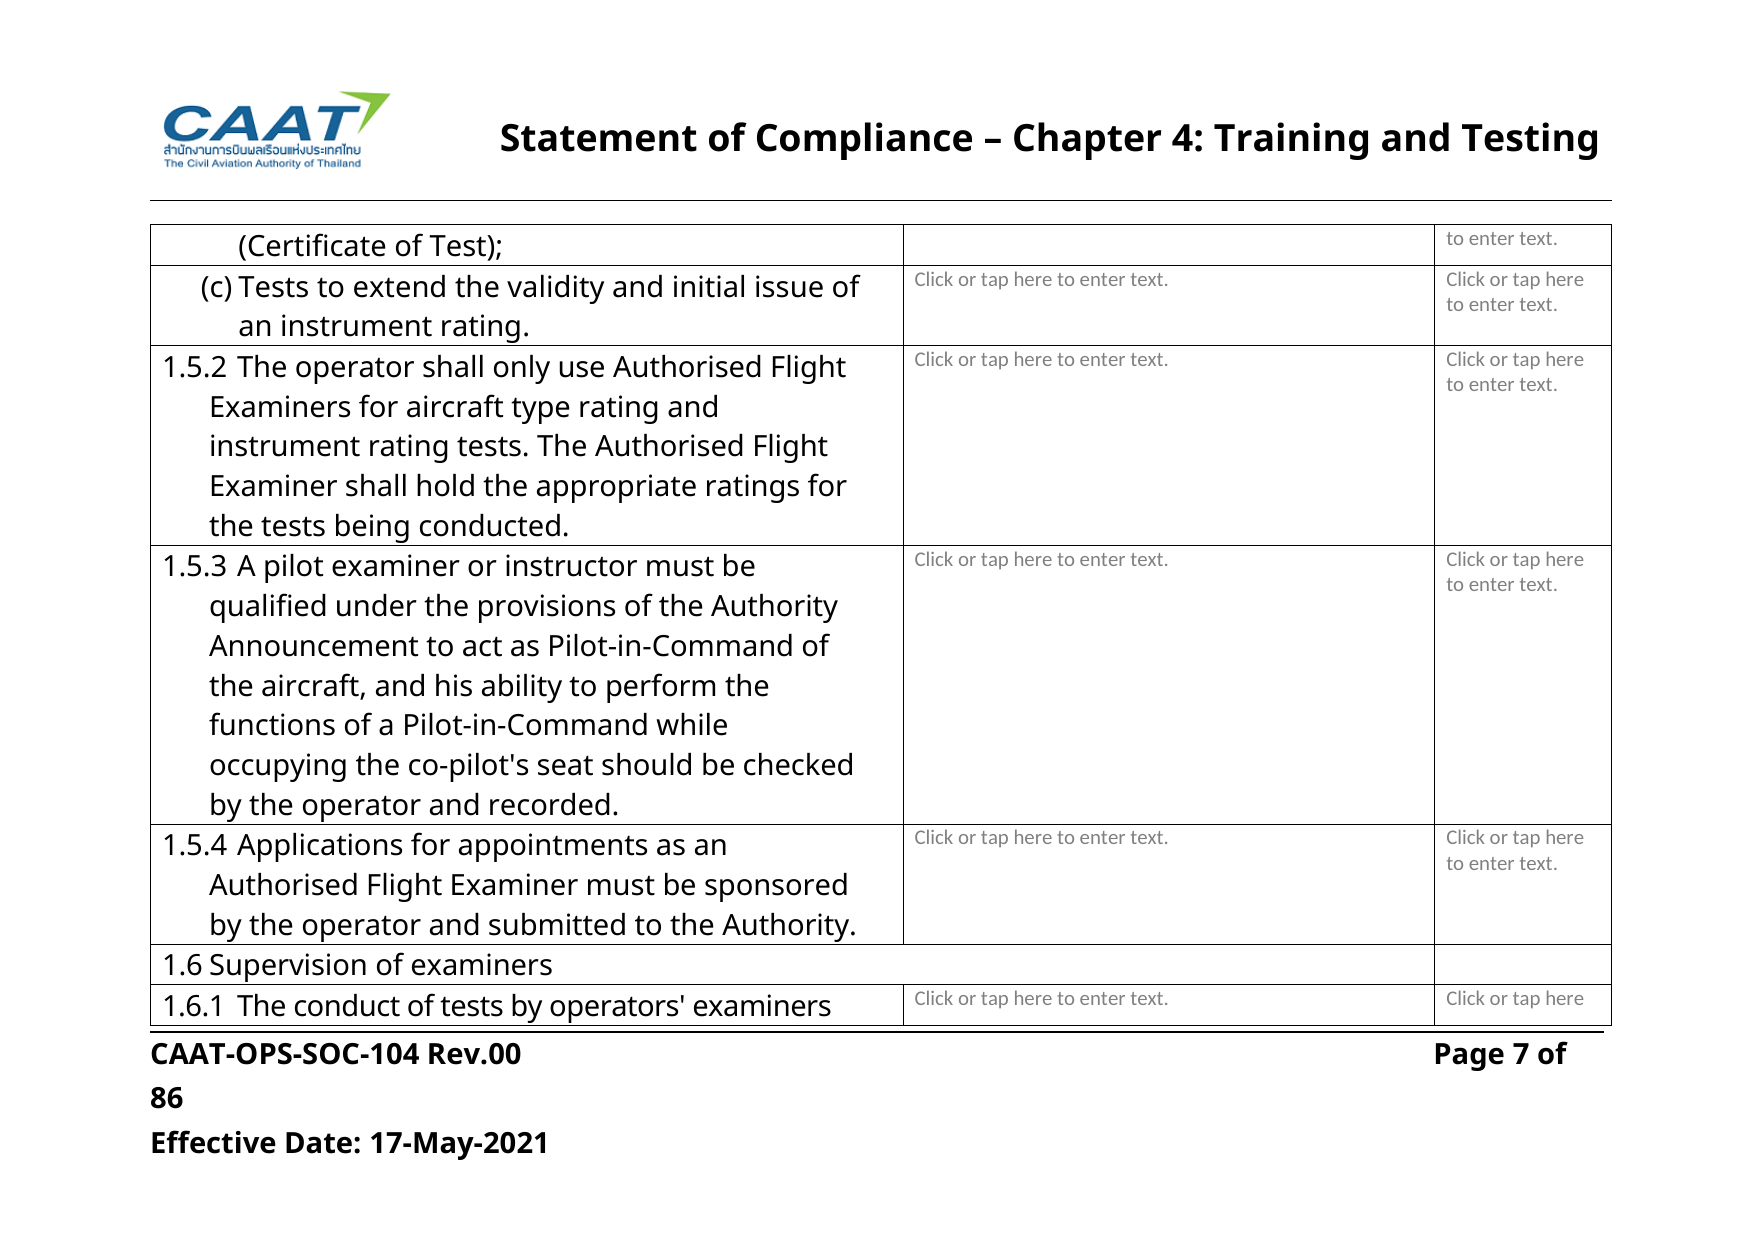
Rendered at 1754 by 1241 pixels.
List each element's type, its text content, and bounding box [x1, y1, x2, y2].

table_cell 1.5.4 Applications for appointments as an Authorised Flight Examiner must be sponsored by the operator and submitted to the Authority. [151, 825, 903, 944]
table_cell Tests to extend the validity and initial issue of an instrument rating. [151, 266, 903, 345]
table_cell 1.6.1 The conduct of tests by operators' examiners and of aircraft crew training will be periodically observed by competent officials. [151, 985, 903, 1025]
picture [161, 86, 392, 175]
table_cell [1435, 945, 1611, 984]
table_cell 1.5.3 A pilot examiner or instructor must be qualified under the provisions of the Authority Announcement to act as Pilot-in-Command of the aircraft, and his ability to perform the functions of a Pilot-in-Command while occupying the co-pilot's seat should be checked by the operator and recorded. [151, 546, 903, 823]
table_cell 1.6 Supervision of examiners [151, 945, 1434, 984]
table_cell 1.5.2 The operator shall only use Authorised Flight Examiners for aircraft type rating and instrument rating tests. The Authorised Flight Examiner shall hold the appropriate ratings for the tests being conducted. [151, 346, 903, 545]
table_cell Tests for the renewal of a type rating (Certificate of Test); [151, 225, 903, 265]
